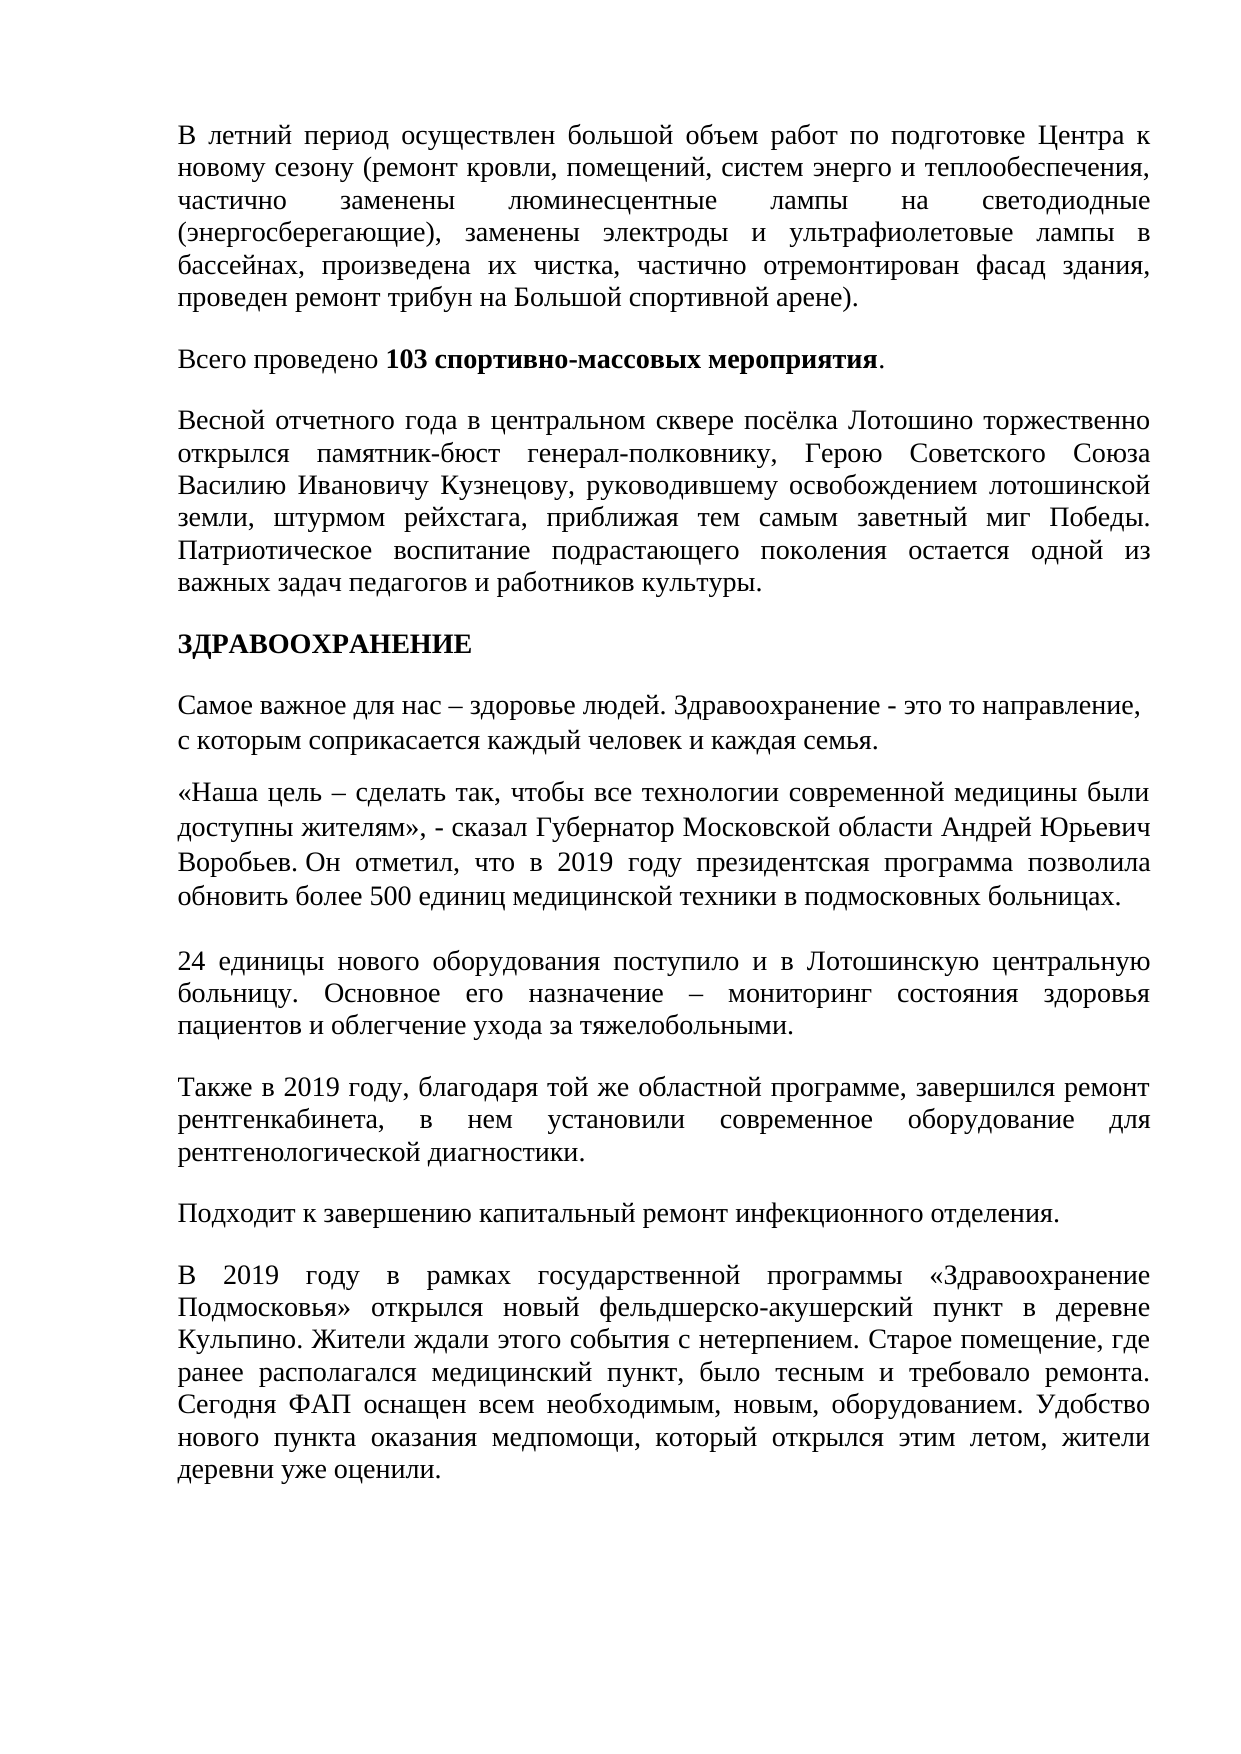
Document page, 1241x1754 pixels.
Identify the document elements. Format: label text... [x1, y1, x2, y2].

text Также в 2019 году, благодаря той же областной программе, завершился ремонт рентгенкабинета, в нем установили современное оборудование для рентгенологической диагностики. [177, 1070, 1152, 1167]
text «Наша цель – сделать так, чтобы все технологии современной медицины были доступны жителям», - сказал Губернатор Московской области Андрей Юрьевич Воробьев. Он отметил, что в 2019 году президентская программа позволила обновить более 500 единиц медицинской техники в подмосковных больницах. [177, 775, 1152, 912]
text Всего проведено 103 спортивно-массовых мероприятия. [177, 342, 1152, 374]
text В летний период осуществлен большой объем работ по подготовке Центра к новому сезону (ремонт кровли, помещений, систем энерго и теплообеспечения, частично заменены люминесцентные лампы на светодиодные (энергосберегающие), заменены электроды и ультрафиолетовые лампы в бассейнах, произведена их чистка, частично отремонтирован фасад здания, проведен ремонт трибун на Большой спортивной арене). [177, 118, 1152, 312]
text 24 единицы нового оборудования поступило и в Лотошинскую центральную больницу. Основное его назначение – мониторинг состояния здоровья пациентов и облегчение ухода за тяжелобольными. [177, 943, 1152, 1041]
text ЗДРАВООХРАНЕНИЕ [177, 627, 1152, 659]
text Весной отчетного года в центральном сквере посёлка Лотошино торжественно открылся памятник-бюст генерал-полковнику, Герою Советского Союза Василию Ивановичу Кузнецову, руководившему освобождением лотошинской земли, штурмом рейхстага, приближая тем самым заветный миг Победы. Патриотическое воспитание подрастающего поколения остается одной из важных задач педагогов и работников культуры. [177, 533, 1152, 598]
text Самое важное для нас – здоровье людей. Здравоохранение - это то направление, с которым соприкасается каждый человек и каждая семья. [177, 688, 1152, 756]
text Подходит к завершению капитальный ремонт инфекционного отделения. [177, 1196, 1152, 1229]
text В 2019 году в рамках государственной программы «Здравоохранение Подмосковья» открылся новый фельдшерско-акушерский пункт в деревне Кульпино. Жители ждали этого события с нетерпением. Старое помещение, где ранее располагался медицинский пункт, было тесным и требовало ремонта. Сегодня ФАП оснащен всем необходимым, новым, оборудованием. Удобство нового пункта оказания медпомощи, который открылся этим летом, жители деревни уже оценили. [177, 1258, 1152, 1484]
